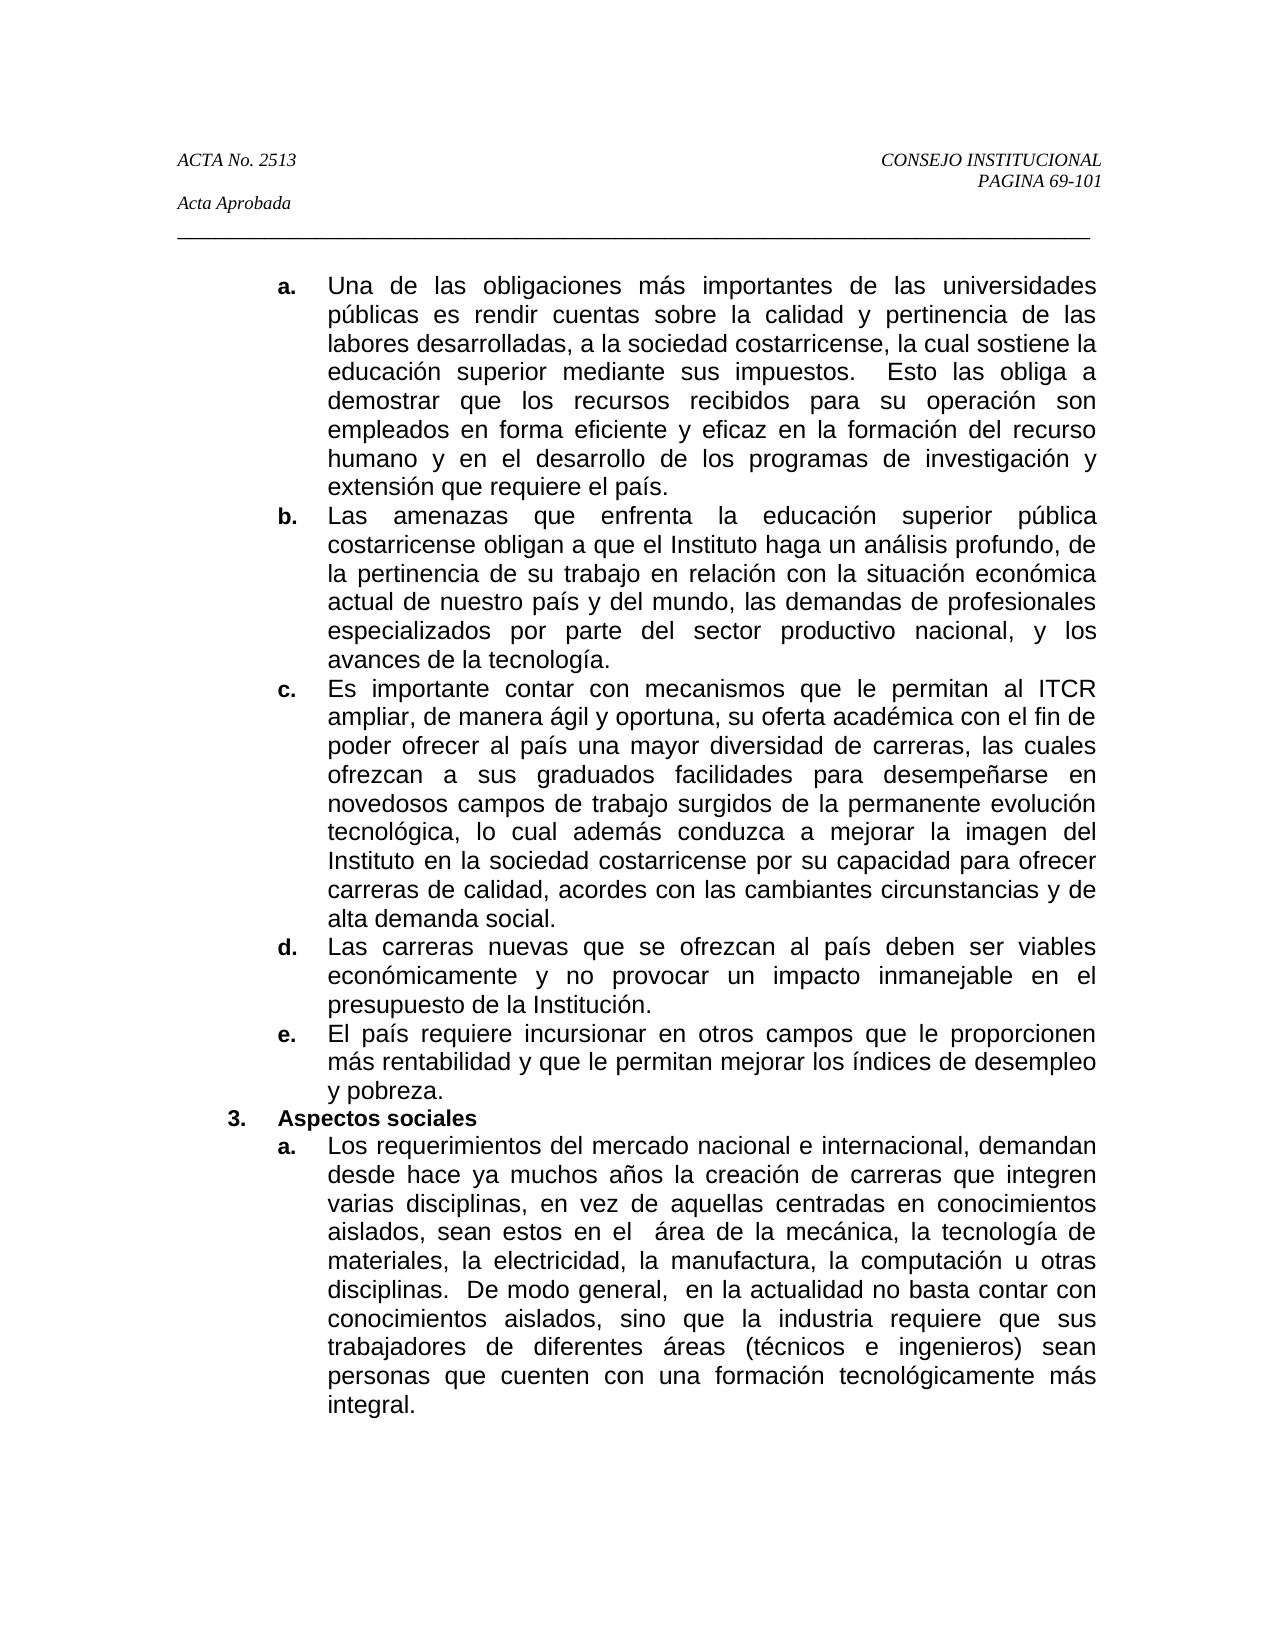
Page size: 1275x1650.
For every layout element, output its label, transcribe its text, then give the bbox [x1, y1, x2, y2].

list Una de las obligaciones más importantes de las universidades públicas es rendir cuentas sobre la calidad y pertinencia de las labores desarrolladas, a la sociedad costarricense, la cual sostiene la educación superior mediante sus impuestos. Esto las obliga a demostrar que los recursos recibidos para su operación son empleados en forma eficiente y eficaz en la formación del recurso humano y en el desarrollo de los programas de investigación y extensión que requiere el país. [277, 271, 1098, 501]
list Las carreras nuevas que se ofrezcan al país deben ser viables económicamente y no provocar un impacto inmanejable en el presupuesto de la Institución. [277, 932, 1098, 1018]
list Las amenazas que enfrenta la educación superior pública costarricense obligan a que el Instituto haga un análisis profundo, de la pertinencia de su trabajo en relación con la situación económica actual de nuestro país y del mundo, las demandas de profesionales especializados por parte del sector productivo nacional, y los avances de la tecnología. [277, 501, 1098, 673]
list Los requerimientos del mercado nacional e internacional, demandan desde hace ya muchos años la creación de carreras que integren varias disciplinas, en vez de aquellas centradas en conocimientos aislados, sean estos en el área de la mecánica, la tecnología de materiales, la electricidad, la manufactura, la computación u otras disciplinas. De modo general, en la actualidad no basta contar con conocimientos aislados, sino que la industria requiere que sus trabajadores de diferentes áreas (técnicos e ingenieros) sean personas que cuenten con una formación tecnológicamente más integral. [277, 1131, 1098, 1419]
list Aspectos sociales [227, 1105, 1098, 1131]
list Es importante contar con mecanismos que le permitan al ITCR ampliar, de manera ágil y oportuna, su oferta académica con el fin de poder ofrecer al país una mayor diversidad de carreras, las cuales ofrezcan a sus graduados facilidades para desempeñarse en novedosos campos de trabajo surgidos de la permanente evolución tecnológica, lo cual además conduzca a mejorar la imagen del Instituto en la sociedad costarricense por su capacidad para ofrecer carreras de calidad, acordes con las cambiantes circunstancias y de alta demanda social. [277, 673, 1098, 932]
list El país requiere incursionar en otros campos que le proporcionen más rentabilidad y que le permitan mejorar los índices de desempleo y pobreza. [277, 1018, 1098, 1105]
